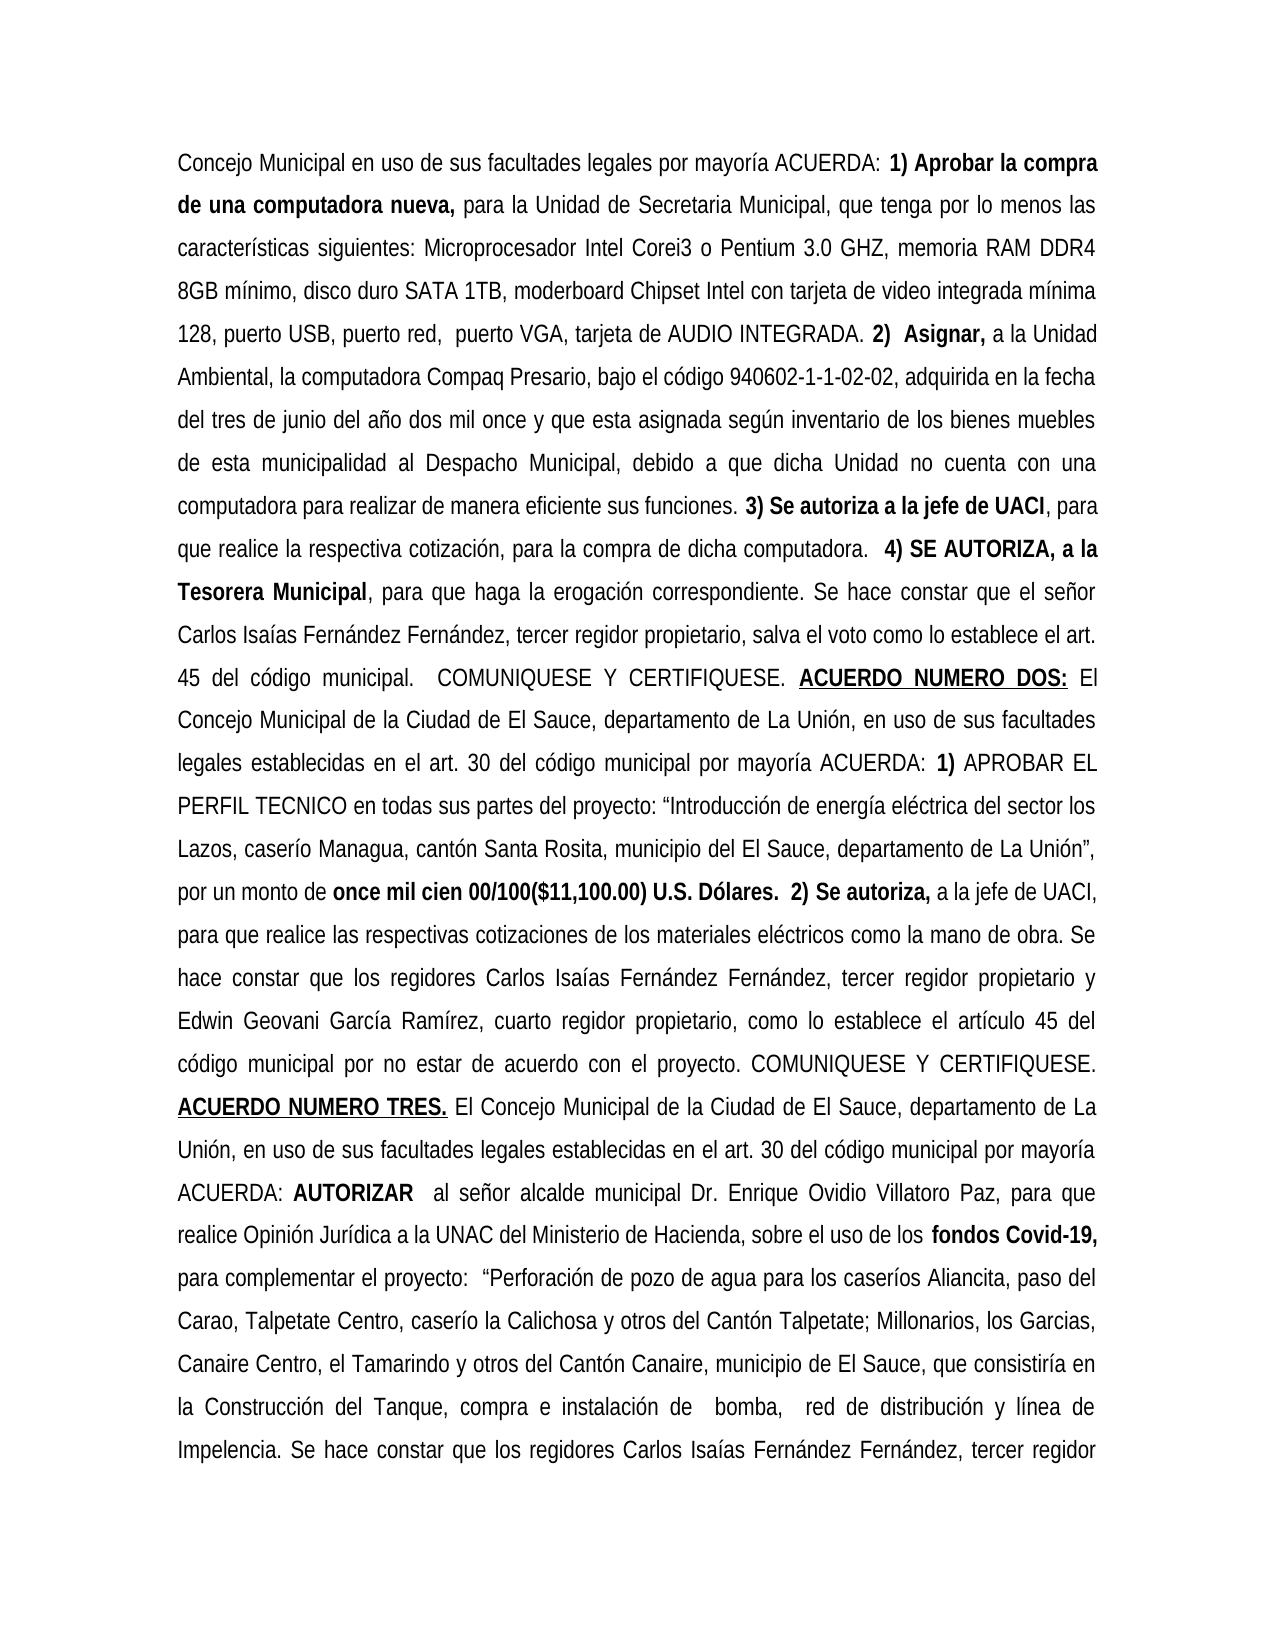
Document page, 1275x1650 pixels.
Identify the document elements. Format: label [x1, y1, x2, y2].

text [177, 148, 1098, 1464]
